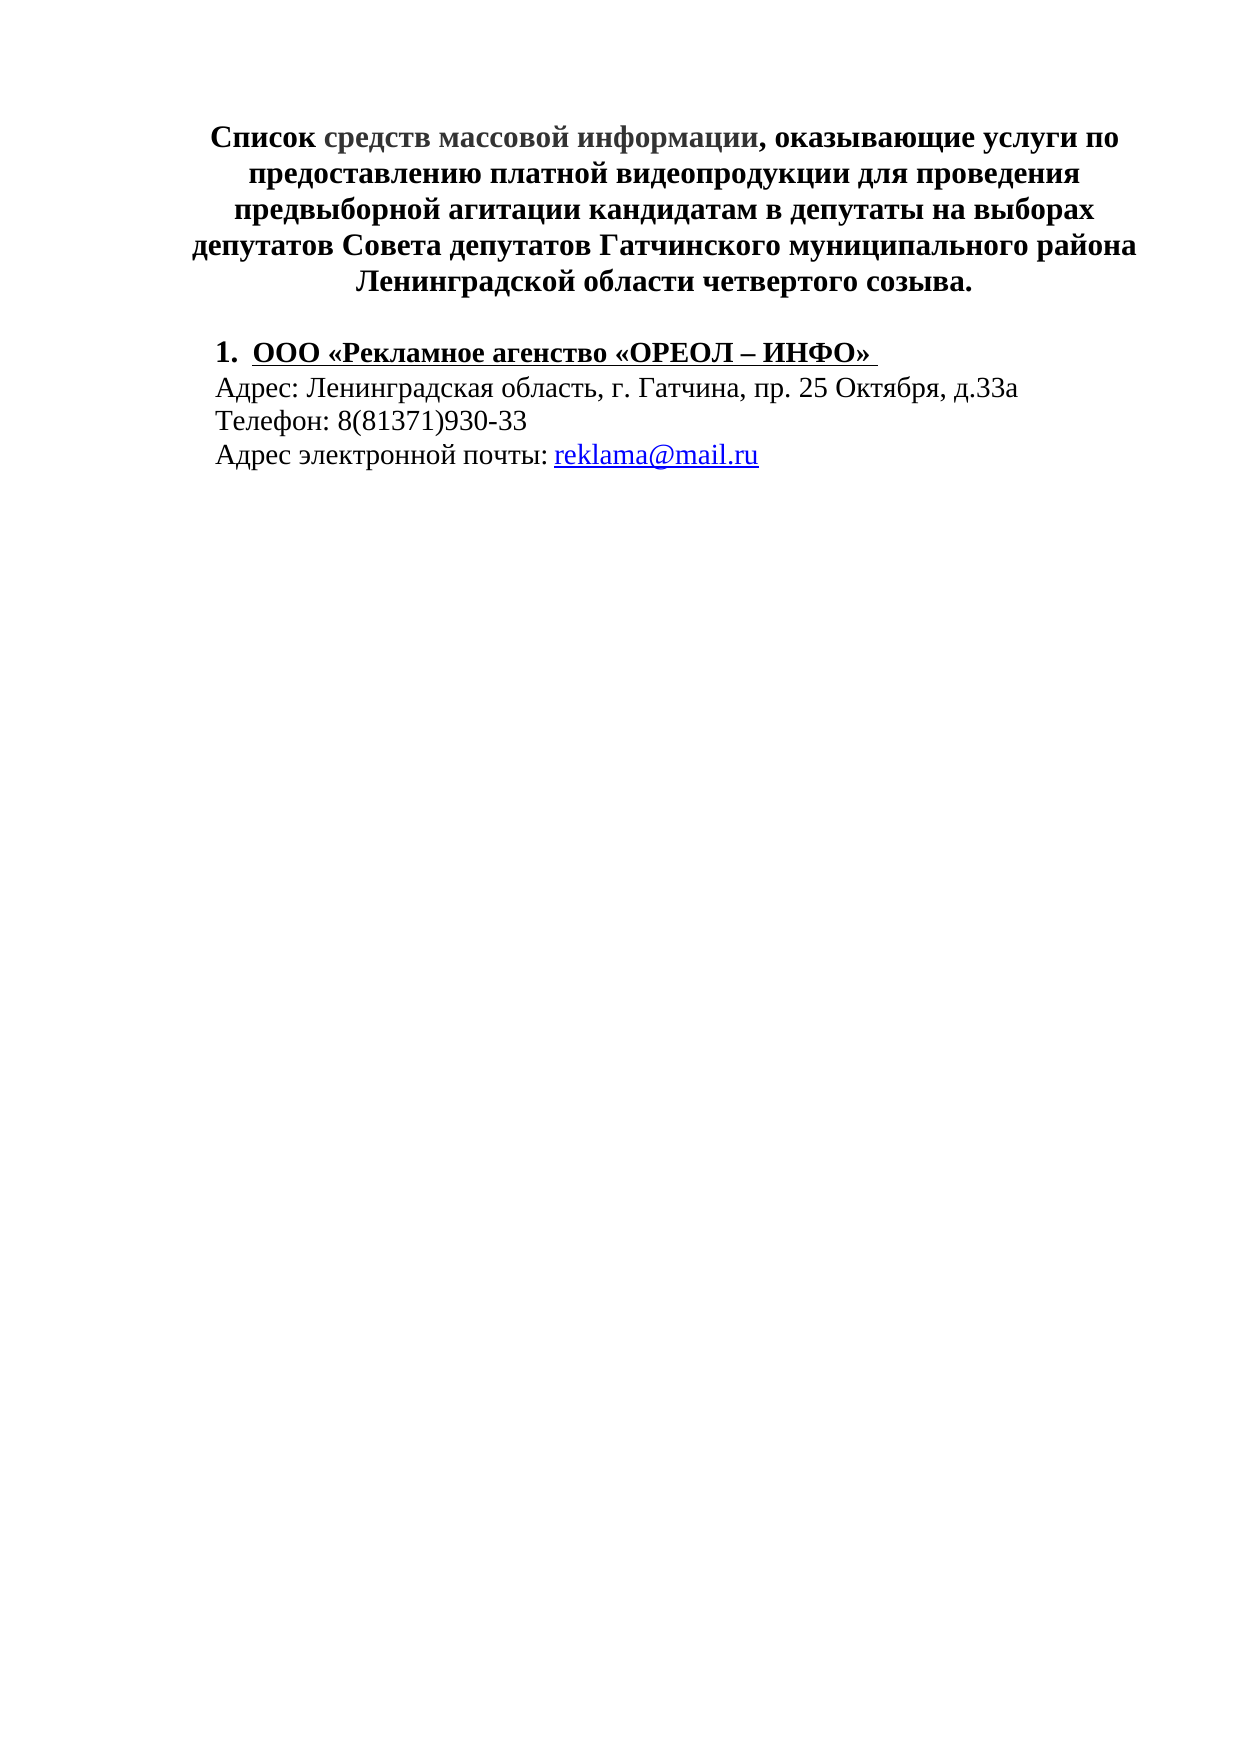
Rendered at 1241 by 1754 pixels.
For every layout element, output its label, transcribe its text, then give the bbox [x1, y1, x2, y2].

text Адрес электронной почты: reklama@mail.ru [215, 437, 1152, 470]
text Телефон: 8(81371)930-33 [215, 403, 1152, 437]
list ООО «Рекламное агенство «ОРЕОЛ – ИНФО» [215, 334, 1152, 370]
text Список средств массовой информации, оказывающие услуги по предоставлению платной видеопродукции для проведения предвыборной агитации кандидатам в депутаты на выборах депутатов Совета депутатов Гатчинского муниципального района Ленинградской области четвертого созыва. [177, 118, 1152, 298]
text Адрес: Ленинградская область, г. Гатчина, пр. 25 Октября, д.33а [215, 370, 1152, 403]
